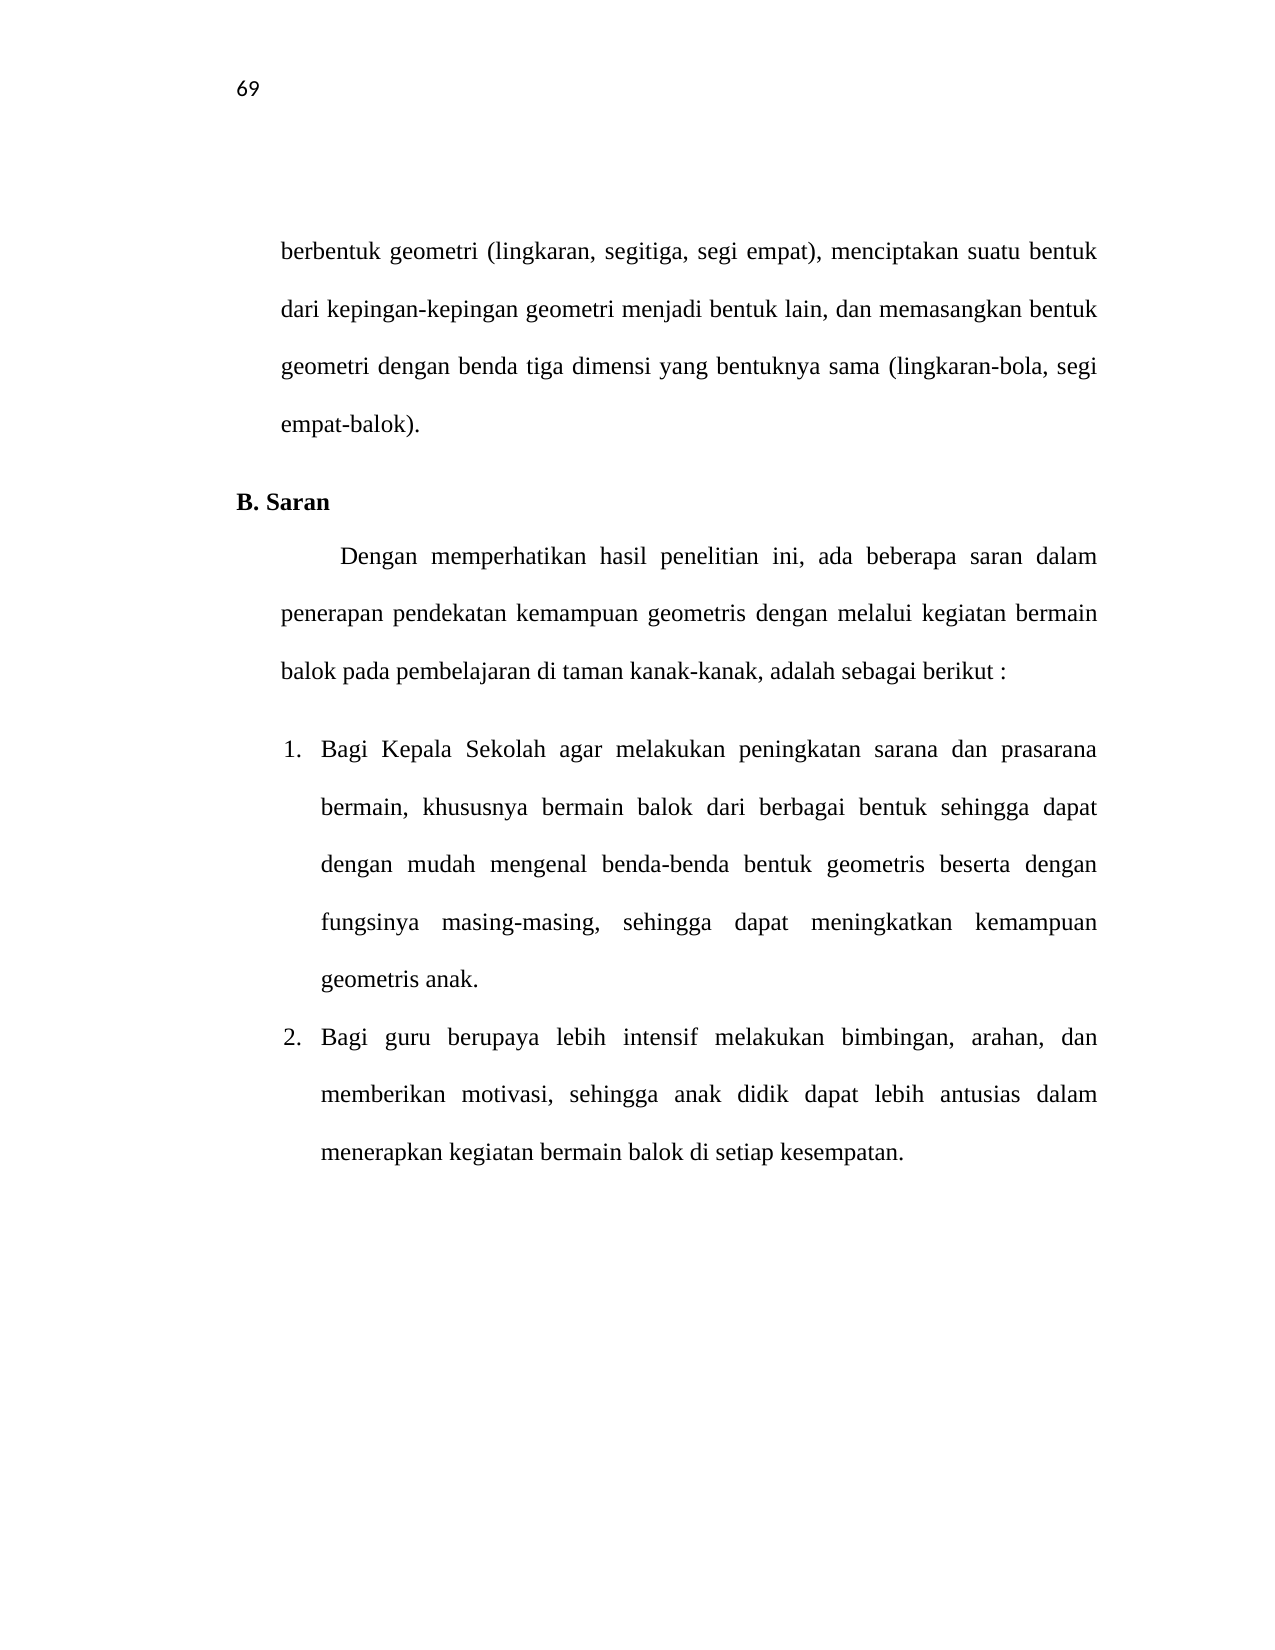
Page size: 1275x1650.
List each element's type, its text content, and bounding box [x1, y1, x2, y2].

list Bagi Kepala Sekolah agar melakukan peningkatan sarana dan prasarana bermain, khususnya bermain balok dari berbagai bentuk sehingga dapat dengan mudah mengenal benda-benda bentuk geometris beserta dengan fungsinya masing-masing, sehingga dapat meningkatkan kemampuan geometris anak. [283, 734, 1098, 993]
list Saran [236, 487, 1098, 516]
text Dengan memperhatikan hasil penelitian ini, ada beberapa saran dalam penerapan pendekatan kemampuan geometris dengan melalui kegiatan bermain balok pada pembelajaran di taman kanak-kanak, adalah sebagai berikut : [281, 541, 1098, 685]
list Bagi guru berupaya lebih intensif melakukan bimbingan, arahan, dan memberikan motivasi, sehingga anak didik dapat lebih antusias dalam menerapkan kegiatan bermain balok di setiap kesempatan. [283, 1022, 1098, 1166]
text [281, 236, 1098, 437]
